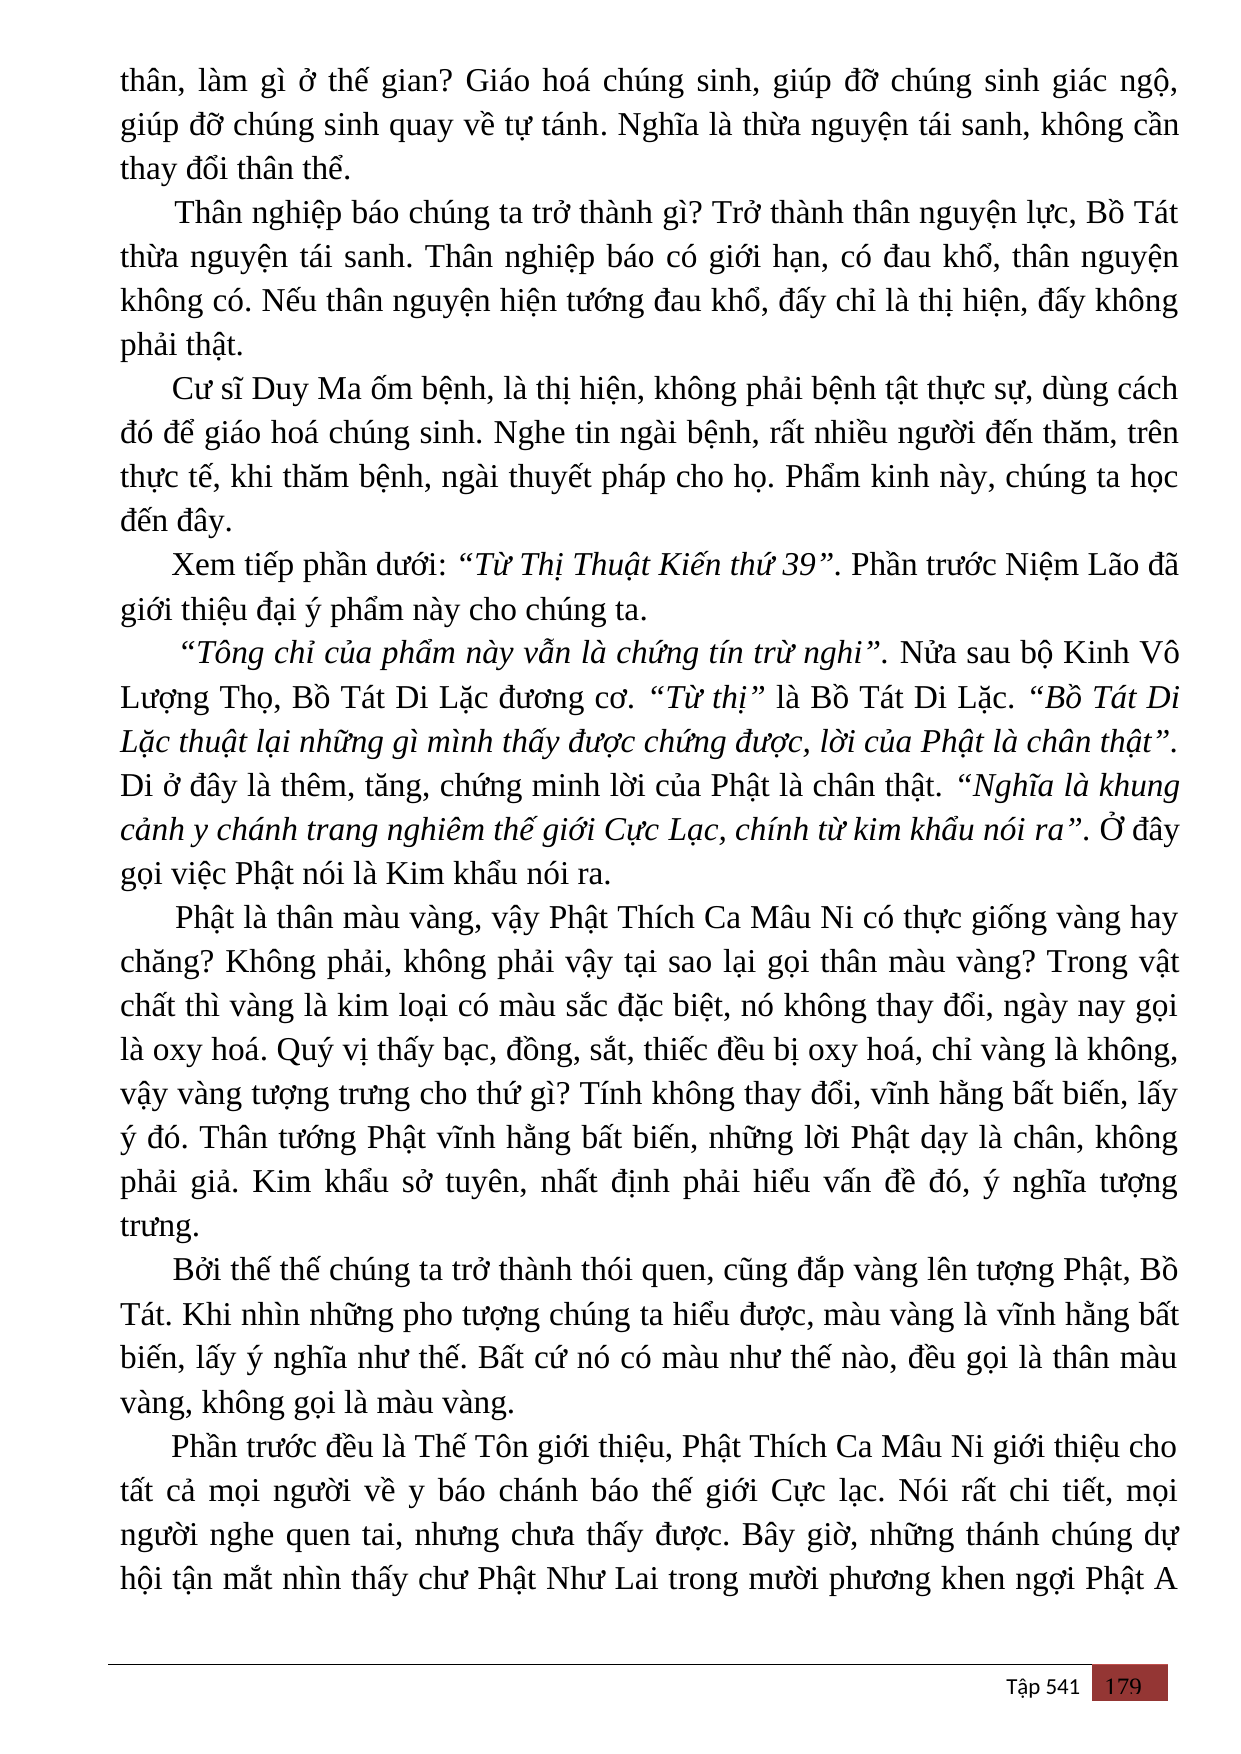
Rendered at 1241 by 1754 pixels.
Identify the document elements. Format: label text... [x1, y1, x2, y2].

text Xem tiếp phần dưới: “Từ Thị Thuật Kiến thứ 39”. Phần trước Niệm Lão đã giới thiệu đại ý phẩm này cho chúng ta. [120, 545, 1180, 627]
text Thân nghiệp báo chúng ta trở thành gì? Trở thành thân nguyện lực, Bồ Tát thừa nguyện tái sanh. Thân nghiệp báo có giới hạn, có đau khổ, thân nguyện không có. Nếu thân nguyện hiện tướng đau khổ, đấy chỉ là thị hiện, đấy không phải thật. [120, 192, 1180, 363]
text Phật là thân màu vàng, vậy Phật Thích Ca Mâu Ni có thực giống vàng hay chăng? Không phải, không phải vậy tại sao lại gọi thân màu vàng? Trong vật chất thì vàng là kim loại có màu sắc đặc biệt, nó không thay đổi, ngày nay gọi là oxy hoá. Quý vị thấy bạc, đồng, sắt, thiếc đều bị oxy hoá, chỉ vàng là không, vậy vàng tượng trưng cho thứ gì? Tính không thay đổi, vĩnh hằng bất biến, lấy ý đó. Thân tướng Phật vĩnh hằng bất biến, những lời Phật dạy là chân, không phải giả. Kim khẩu sở tuyên, nhất định phải hiểu vấn đề đó, ý nghĩa tượng trưng. [120, 897, 1180, 1244]
text “Tông chỉ của phẩm này vẫn là chứng tín trừ nghi”. Nửa sau bộ Kinh Vô Lượng Thọ, Bồ Tát Di Lặc đương cơ. “Từ thị” là Bồ Tát Di Lặc. “Bồ Tát Di Lặc thuật lại những gì mình thấy được chứng được, lời của Phật là chân thật”. Di ở đây là thêm, tăng, chứng minh lời của Phật là chân thật. “Nghĩa là khung cảnh y chánh trang nghiêm thế giới Cực Lạc, chính từ kim khẩu nói ra”. Ở đây gọi việc Phật nói là Kim khẩu nói ra. [120, 633, 1180, 891]
text Cư sĩ Duy Ma ốm bệnh, là thị hiện, không phải bệnh tật thực sự, dùng cách đó để giáo hoá chúng sinh. Nghe tin ngài bệnh, rất nhiều người đến thăm, trên thực tế, khi thăm bệnh, ngài thuyết pháp cho họ. Phẩm kinh này, chúng ta học đến đây. [120, 368, 1180, 539]
text Bởi thế thế chúng ta trở thành thói quen, cũng đắp vàng lên tượng Phật, Bồ Tát. Khi nhìn những pho tượng chúng ta hiểu được, màu vàng là vĩnh hằng bất biến, lấy ý nghĩa như thế. Bất cứ nó có màu như thế nào, đều gọi là thân màu vàng, không gọi là màu vàng. [120, 1250, 1180, 1420]
